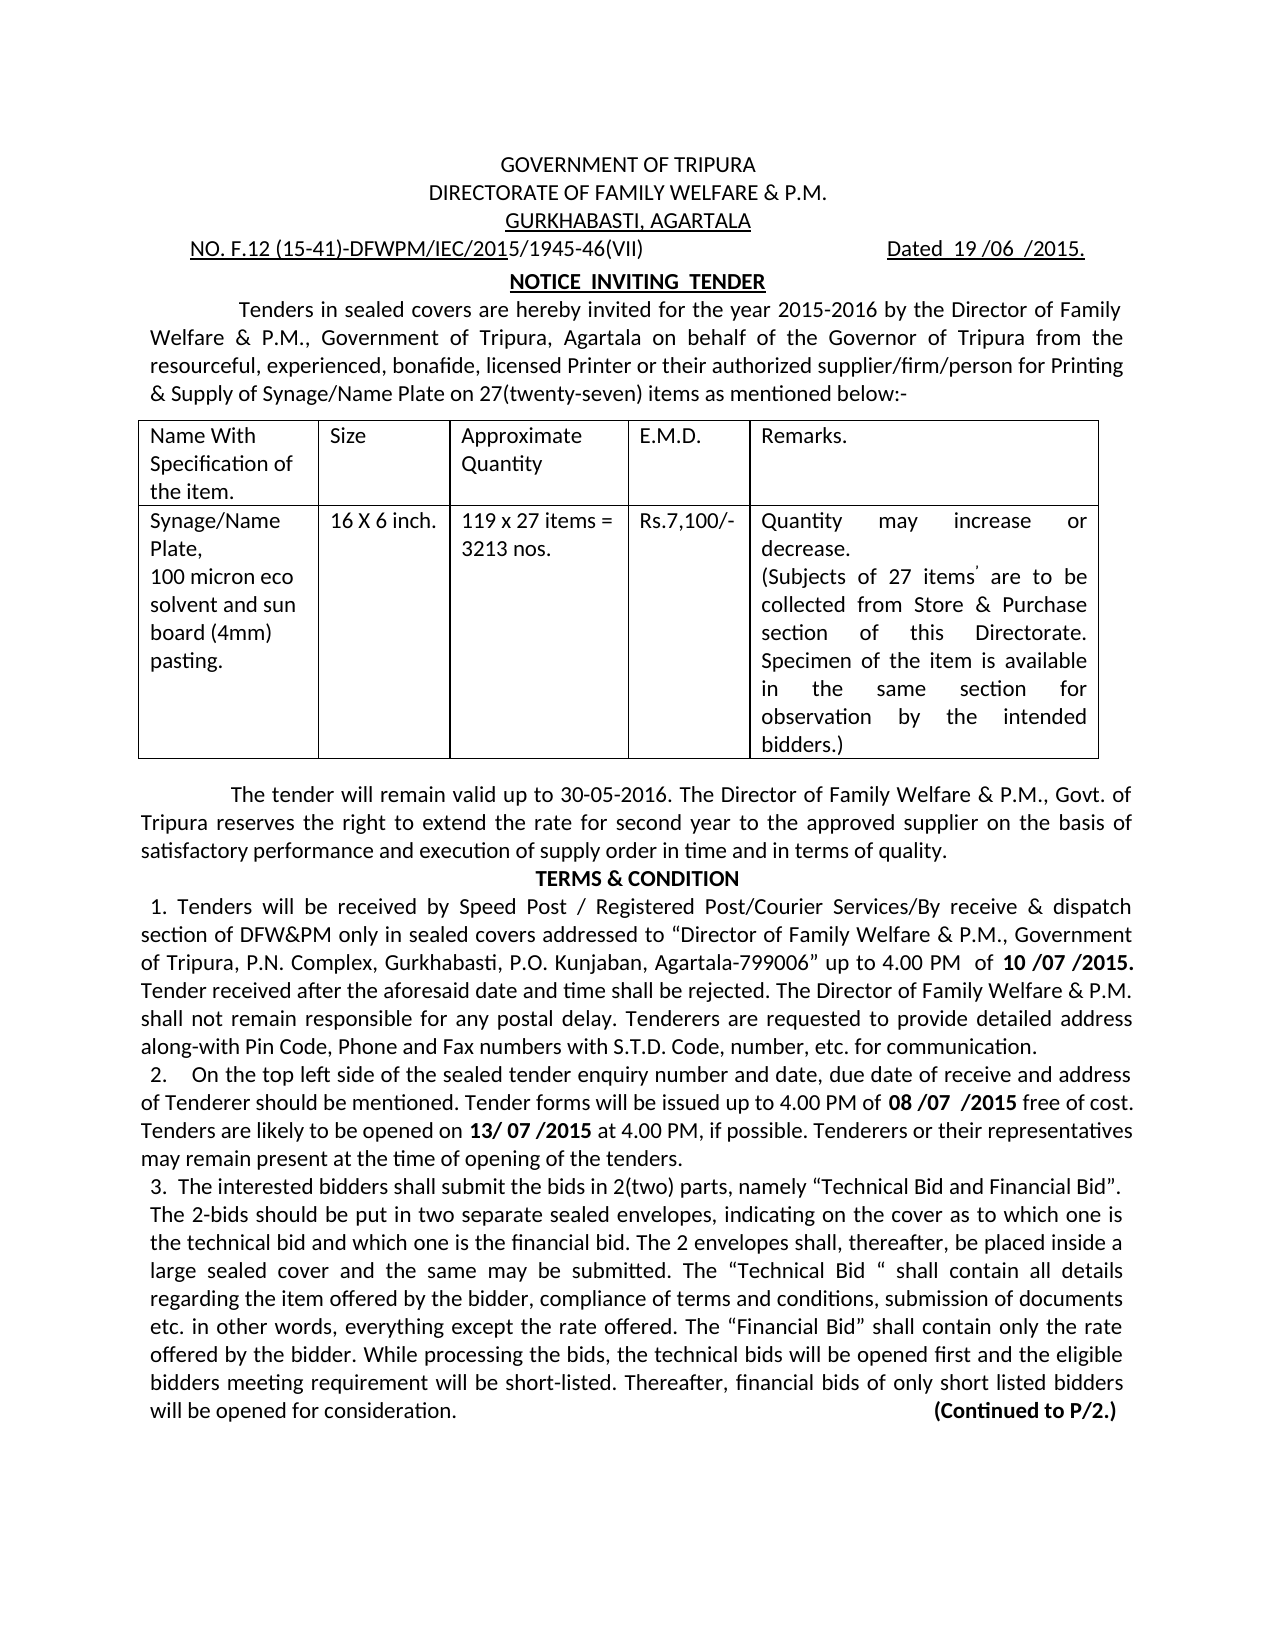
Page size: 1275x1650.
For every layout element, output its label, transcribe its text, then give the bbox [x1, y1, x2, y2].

table_header E.M.D. [629, 421, 749, 505]
text NO. F.12 (15-41)-DFWPM/IEC/2015/1945-46(VII) Dated 19 /06 /2015. [150, 234, 1125, 262]
text GOVERNMENT OF TRIPURA [75, 150, 1106, 178]
text GURKHABASTI, AGARTALA [75, 206, 1106, 234]
text 1. Tenders will be received by Speed Post / Registered Post/Courier Services/By receive & dispatch section of DFW&PM only in sealed covers addressed to “Director of Family Welfare & P.M., Government of Tripura, P.N. Complex, Gurkhabasti, P.O. Kunjaban, Agartala-799006” up to 4.00 PM of 10 /07 /2015. Tender received after the aforesaid date and time shall be rejected. The Director of Family Welfare & P.M. shall not remain responsible for any postal delay. Tenderers are requested to provide detailed address along-with Pin Code, Phone and Fax numbers with S.T.D. Code, number, etc. for communication. [141, 892, 1134, 1060]
text The tender will remain valid up to 30-05-2016. The Director of Family Welfare & P.M., Govt. of Tripura reserves the right to extend the rate for second year to the approved supplier on the basis of satisfactory performance and execution of supply order in time and in terms of quality. [141, 780, 1134, 864]
text 2. On the top left side of the sealed tender enquiry number and date, due date of receive and address of Tenderer should be mentioned. Tender forms will be issued up to 4.00 PM of 08 /07 /2015 free of cost. Tenders are likely to be opened on 13/ 07 /2015 at 4.00 PM, if possible. Tenderers or their representatives may remain present at the time of opening of the tenders. [141, 1060, 1134, 1172]
text NOTICE INVITING TENDER [150, 267, 1125, 295]
text Tenders in sealed covers are hereby invited for the year 2015-2016 by the Director of Family Welfare & P.M., Government of Tripura, Agartala on behalf of the Governor of Tripura from the resourceful, experienced, bonafide, licensed Printer or their authorized supplier/firm/person for Printing & Supply of Synage/Name Plate on 27(twenty-seven) items as mentioned below:- [150, 295, 1125, 407]
table_cell 16 X 6 inch. [319, 506, 449, 758]
text DIRECTORATE OF FAMILY WELFARE & P.M. [75, 178, 1106, 206]
table_cell Synage/Name Plate, 100 micron eco solvent and sun board (4mm) pasting. [139, 506, 318, 758]
table_header Name With Specification of the item. [139, 421, 318, 505]
table_cell Rs.7,100/- [629, 506, 749, 758]
table_cell Quantity may increase or decrease. (Subjects of 27 items’ are to be collected from Store & Purchase section of this Directorate. Specimen of the item is available in the same section for observation by the intended bidders.) [751, 506, 1098, 758]
text 3. The interested bidders shall submit the bids in 2(two) parts, namely “Technical Bid and Financial Bid”. The 2-bids should be put in two separate sealed envelopes, indicating on the cover as to which one is the technical bid and which one is the financial bid. The 2 envelopes shall, thereafter, be placed inside a large sealed cover and the same may be submitted. The “Technical Bid “ shall contain all details regarding the item offered by the bidder, compliance of terms and conditions, submission of documents etc. in other words, everything except the rate offered. The “Financial Bid” shall contain only the rate offered by the bidder. While processing the bids, the technical bids will be opened first and the eligible bidders meeting requirement will be short-listed. Thereafter, financial bids of only short listed bidders will be opened for consideration. (Continued to P/2.) [150, 1172, 1125, 1424]
table_header Remarks. [751, 421, 1098, 505]
text TERMS & CONDITION [150, 864, 1125, 892]
table_cell 119 x 27 items = 3213 nos. [451, 506, 628, 758]
table_header Size [319, 421, 449, 505]
table_header Approximate Quantity [451, 421, 628, 505]
